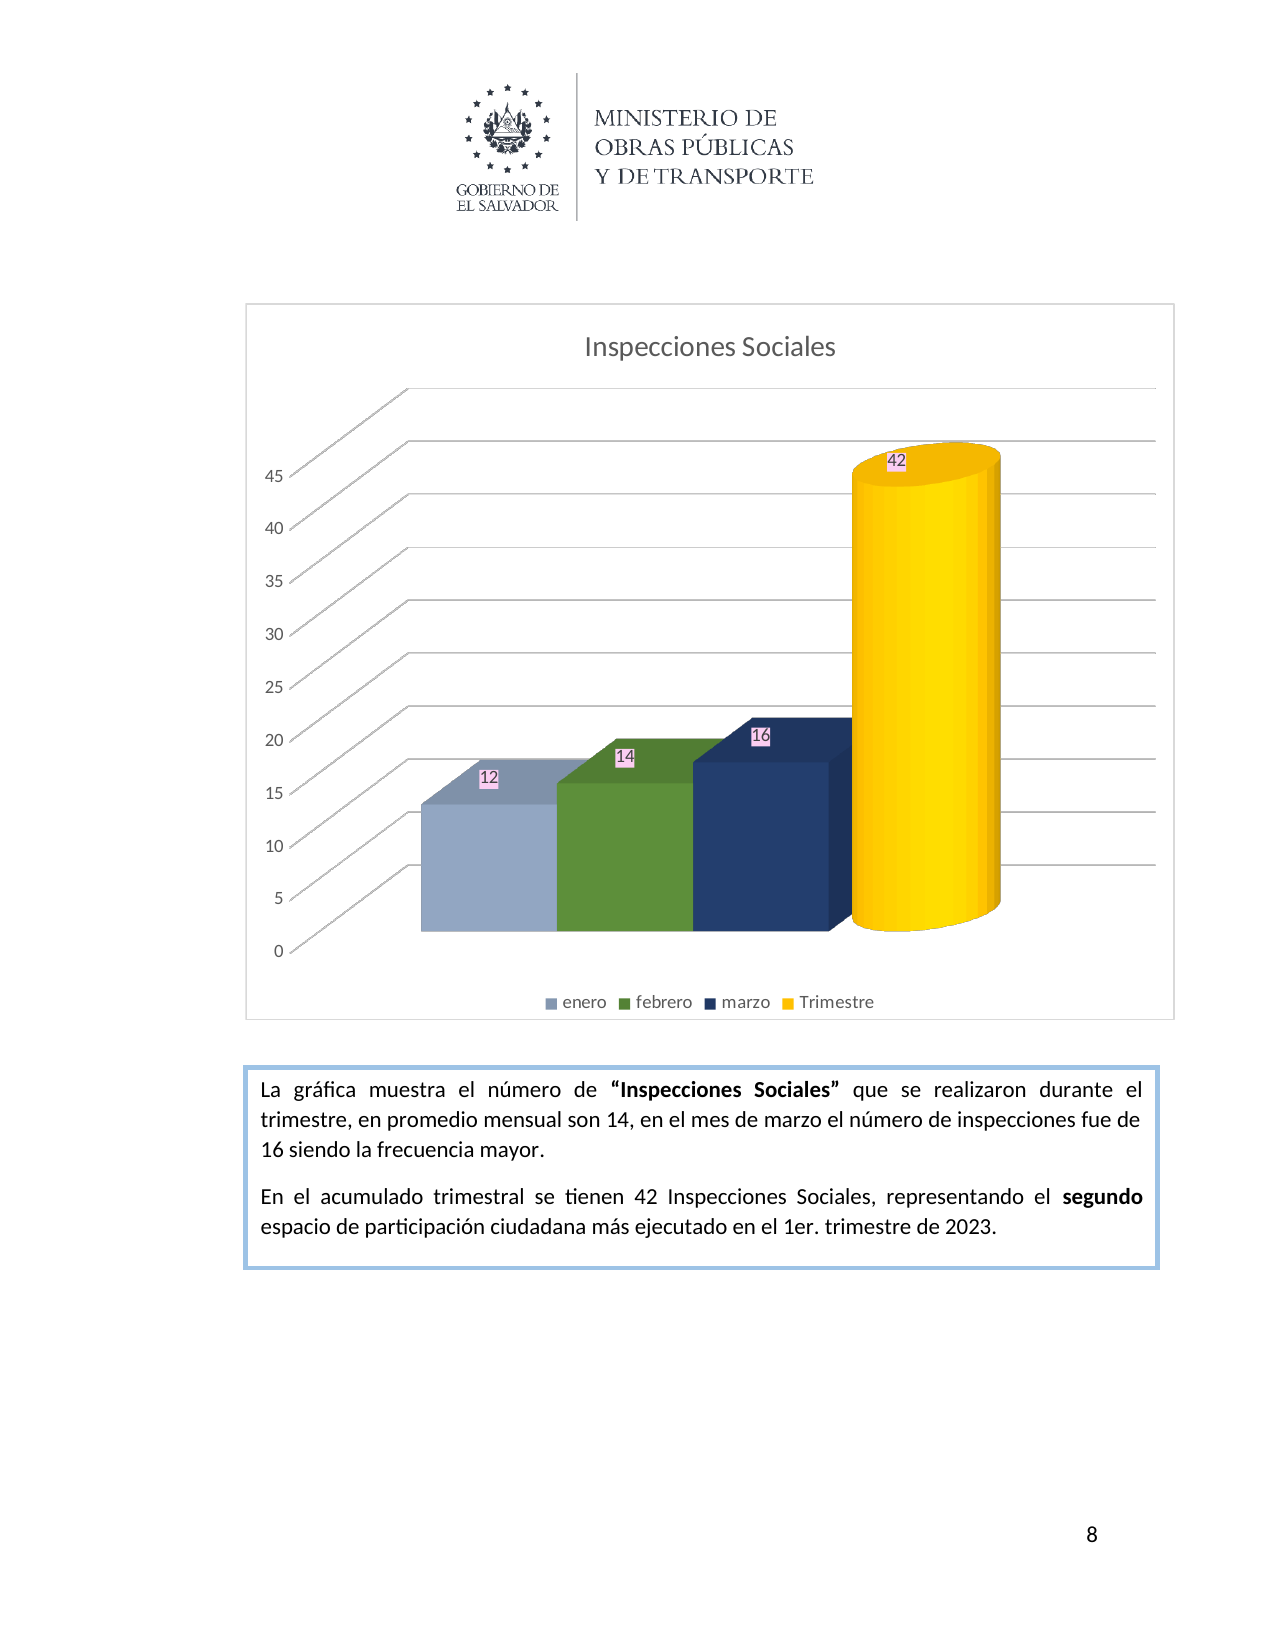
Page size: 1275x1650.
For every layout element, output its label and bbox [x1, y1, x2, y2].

picture [454, 73, 821, 221]
